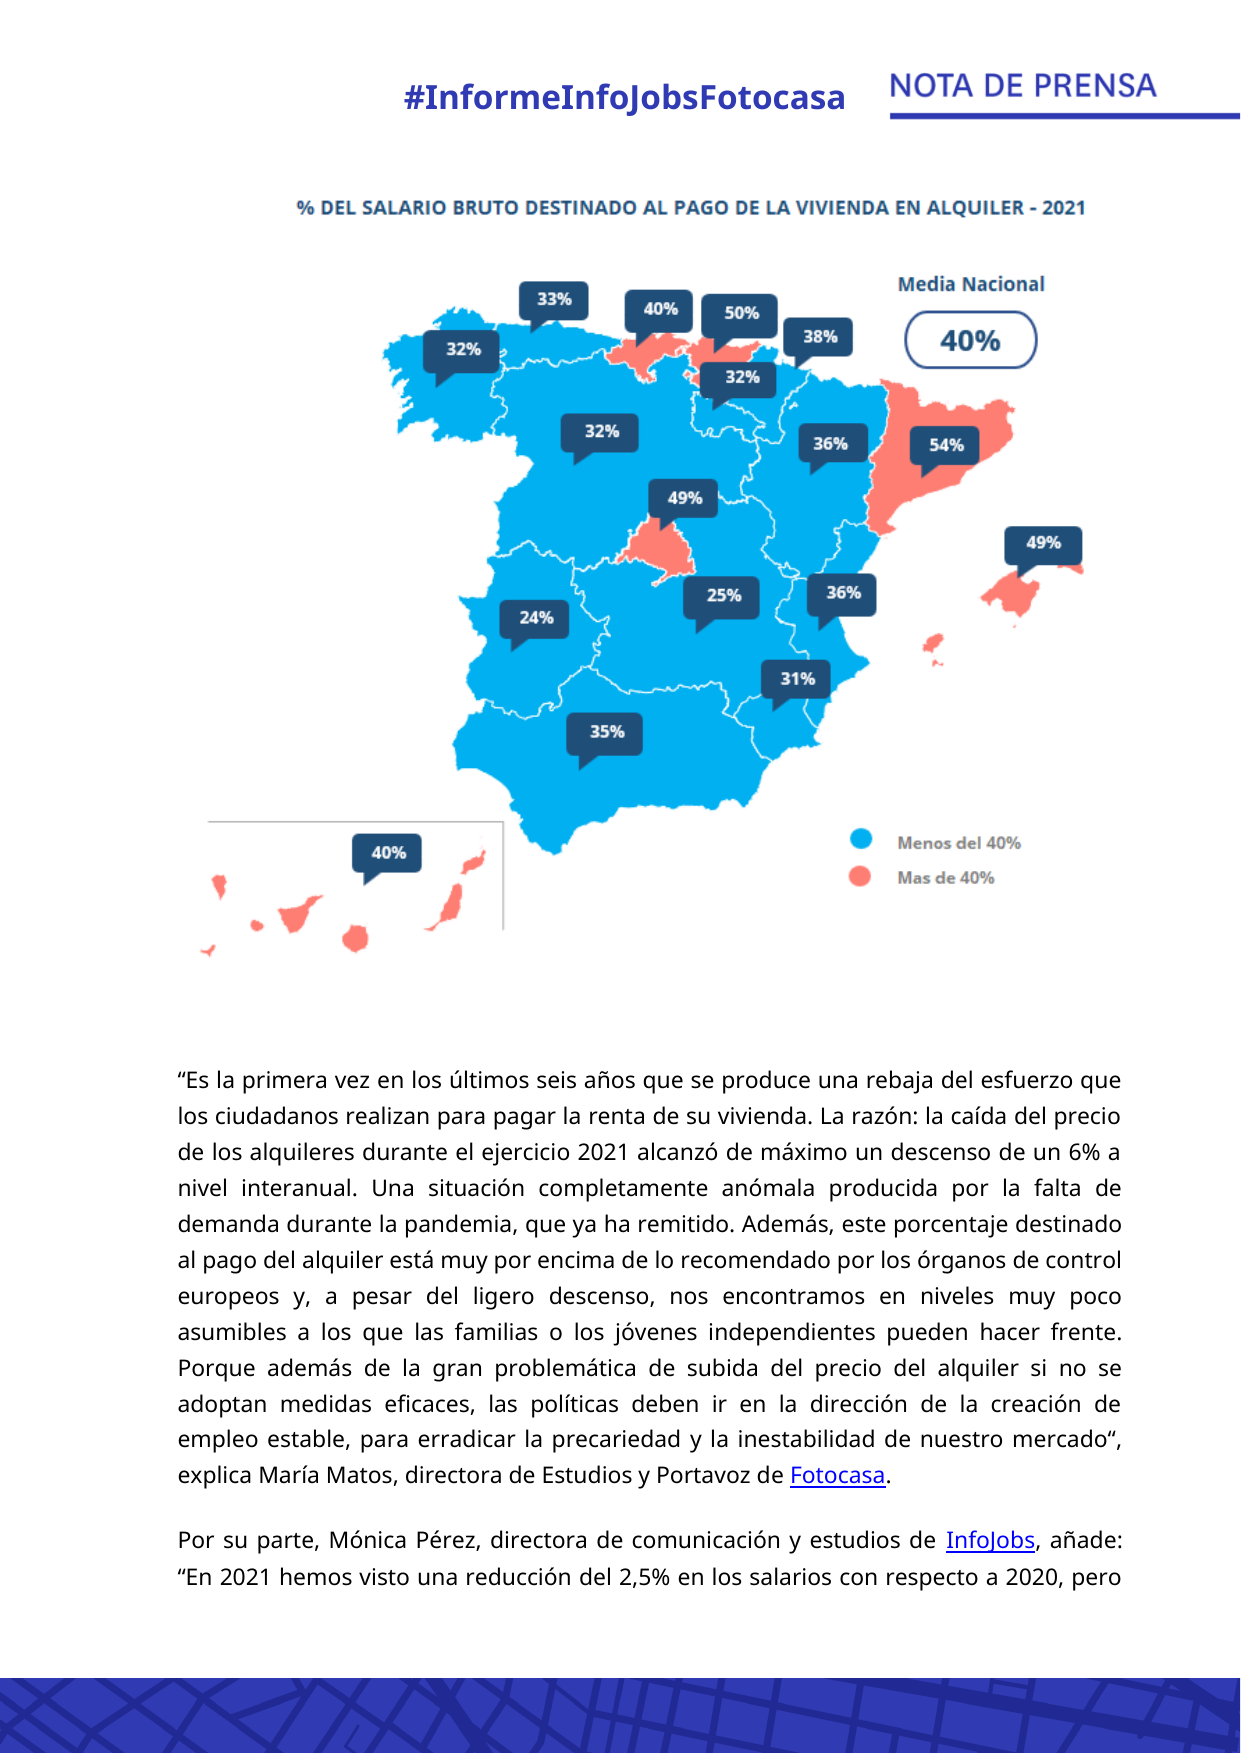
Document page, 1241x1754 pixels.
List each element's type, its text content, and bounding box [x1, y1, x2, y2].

picture [177, 180, 1102, 966]
picture [0, 1678, 1241, 1753]
text “Es la primera vez en los últimos seis años que se produce una rebaja del esfuerzo que los ciudadanos realizan para pagar la renta de su vivienda. La razón: la caída del precio de los alquileres durante el ejercicio 2021 alcanzó de máximo un descenso de un 6% a nivel interanual. Una situación completamente anómala producida por la falta de demanda durante la pandemia, que ya ha remitido. Además, este porcentaje destinado al pago del alquiler está muy por encima de lo recomendado por los órganos de control europeos y, a pesar del ligero descenso, nos encontramos en niveles muy poco asumibles a los que las familias o los jóvenes independientes pueden hacer frente. Porque además de la gran problemática de subida del precio del alquiler si no se adoptan medidas eficaces, las políticas deben ir en la dirección de la creación de empleo estable, para erradicar la precariedad y la inestabilidad de nuestro mercado“, explica María Matos, directora de Estudios y Portavoz de Fotocasa. [177, 1064, 1123, 1491]
picture [841, 31, 1241, 142]
